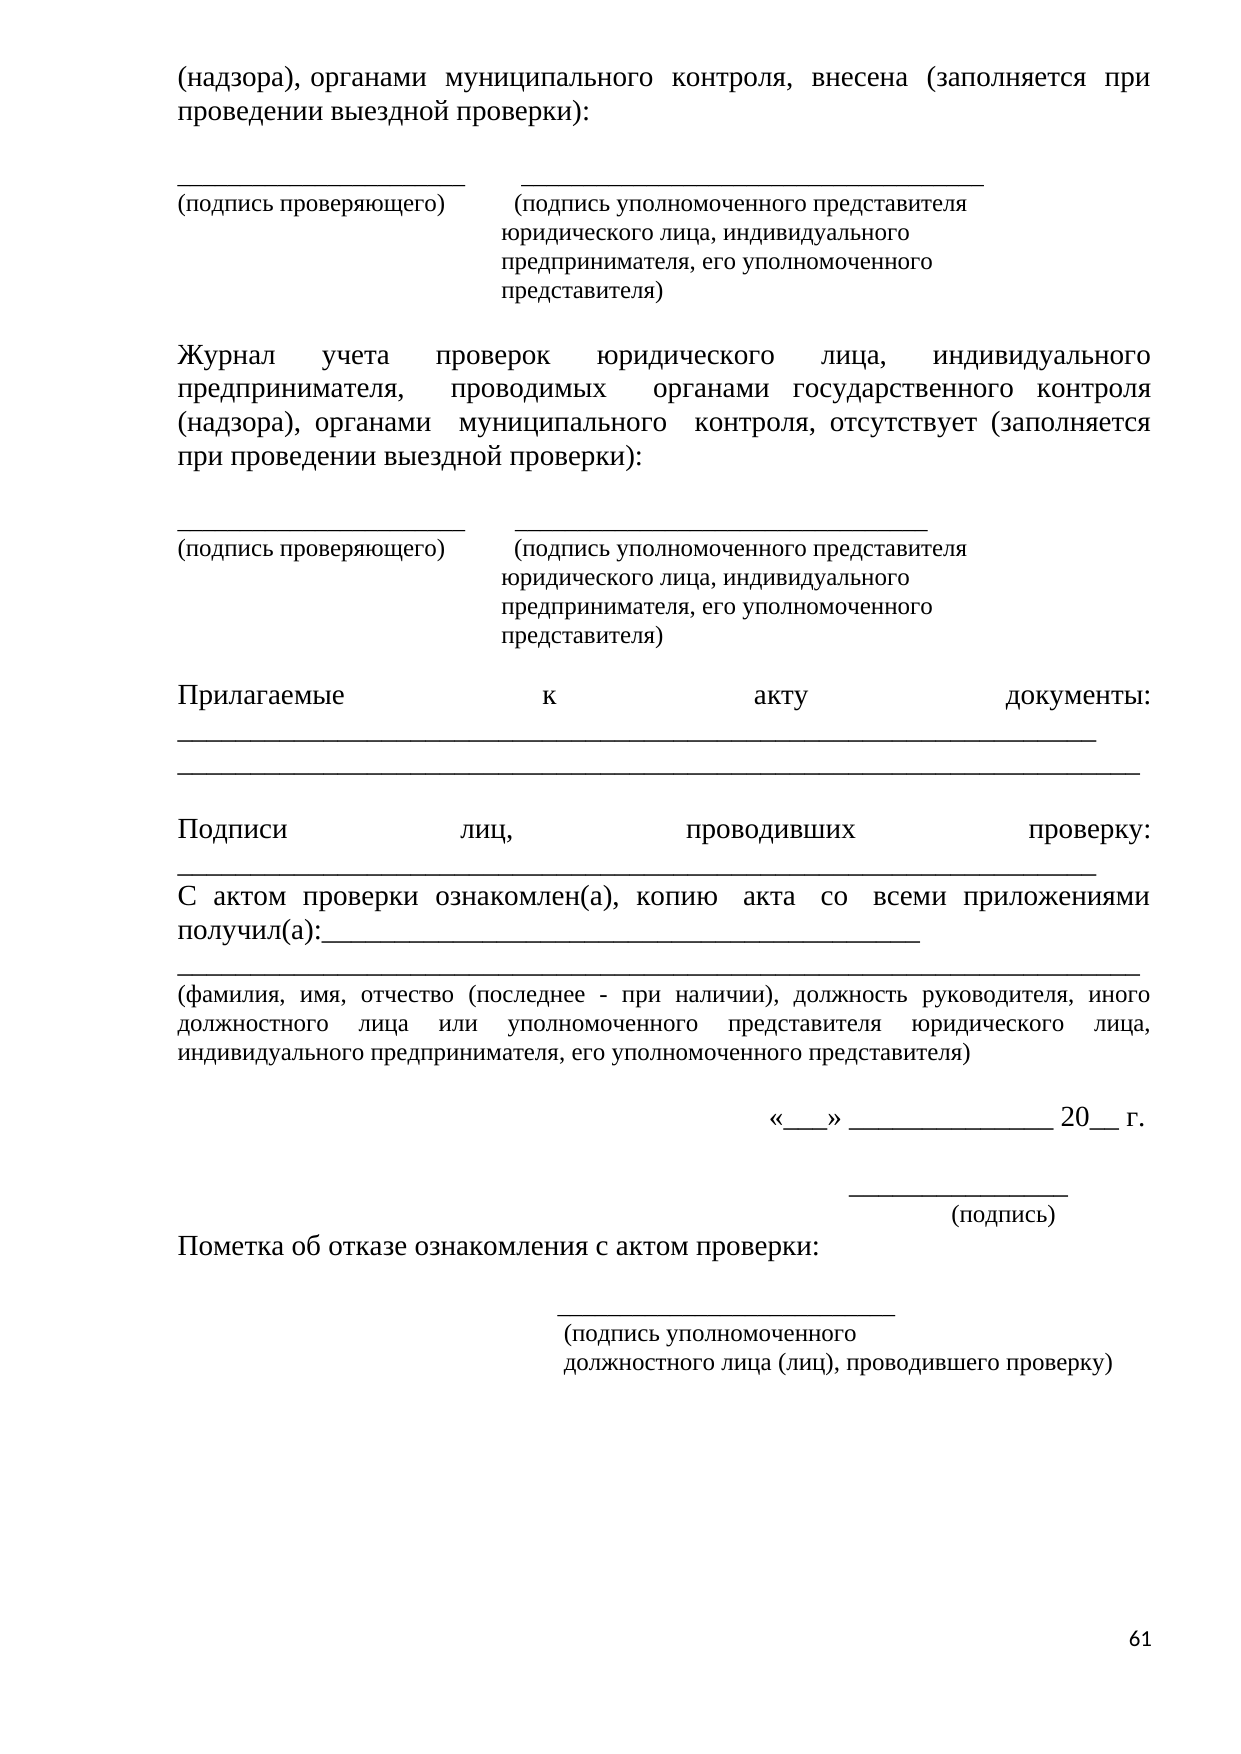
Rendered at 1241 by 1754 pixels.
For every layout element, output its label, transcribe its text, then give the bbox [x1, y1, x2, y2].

text Подписи лиц, проводивших проверку: _______________________________________________________________ [177, 811, 1152, 878]
text представителя) [177, 620, 1152, 648]
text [177, 59, 1152, 126]
text _______________________ _________________________________ [177, 505, 1152, 533]
text должностного лица (лиц), проводившего проверку) [177, 1347, 1152, 1376]
text юридического лица, индивидуального [177, 562, 1152, 591]
text Прилагаемые к акту документы: _______________________________________________________________ [177, 677, 1152, 744]
text (подпись проверяющего) (подпись уполномоченного представителя [177, 188, 1152, 217]
text ___________________________ [177, 1290, 1152, 1318]
text (подпись уполномоченного [177, 1318, 1152, 1347]
text _______________________ _____________________________________ [177, 160, 1152, 188]
text _______________ [177, 1166, 1152, 1199]
text юридического лица, индивидуального [177, 217, 1152, 246]
text предпринимателя, его уполномоченного [177, 246, 1152, 275]
text предпринимателя, его уполномоченного [177, 591, 1152, 620]
text (фамилия, имя, отчество (последнее - при наличии), должность руководителя, иного должностного лица или уполномоченного представителя юридического лица, индивидуального предпринимателя, его уполномоченного представителя) [177, 979, 1152, 1065]
text Журнал учета проверок юридического лица, индивидуального предпринимателя, проводимых органами государственного контроля (надзора), органами муниципального контроля, отсутствует (заполняется при проведении выездной проверки): [177, 337, 1152, 471]
text __________________________________________________________________ [177, 744, 1152, 778]
text (подпись) [177, 1199, 1152, 1228]
text __________________________________________________________________ [177, 946, 1152, 979]
text «___» ______________ 20__ г. [177, 1099, 1152, 1132]
text Пометка об отказе ознакомления с актом проверки: [177, 1228, 1152, 1262]
text представителя) [177, 275, 1152, 303]
text С актом проверки ознакомлен(а), копию акта со всеми приложениями получил(а):_________________________________________ [177, 878, 1152, 946]
text (подпись проверяющего) (подпись уполномоченного представителя [177, 533, 1152, 562]
